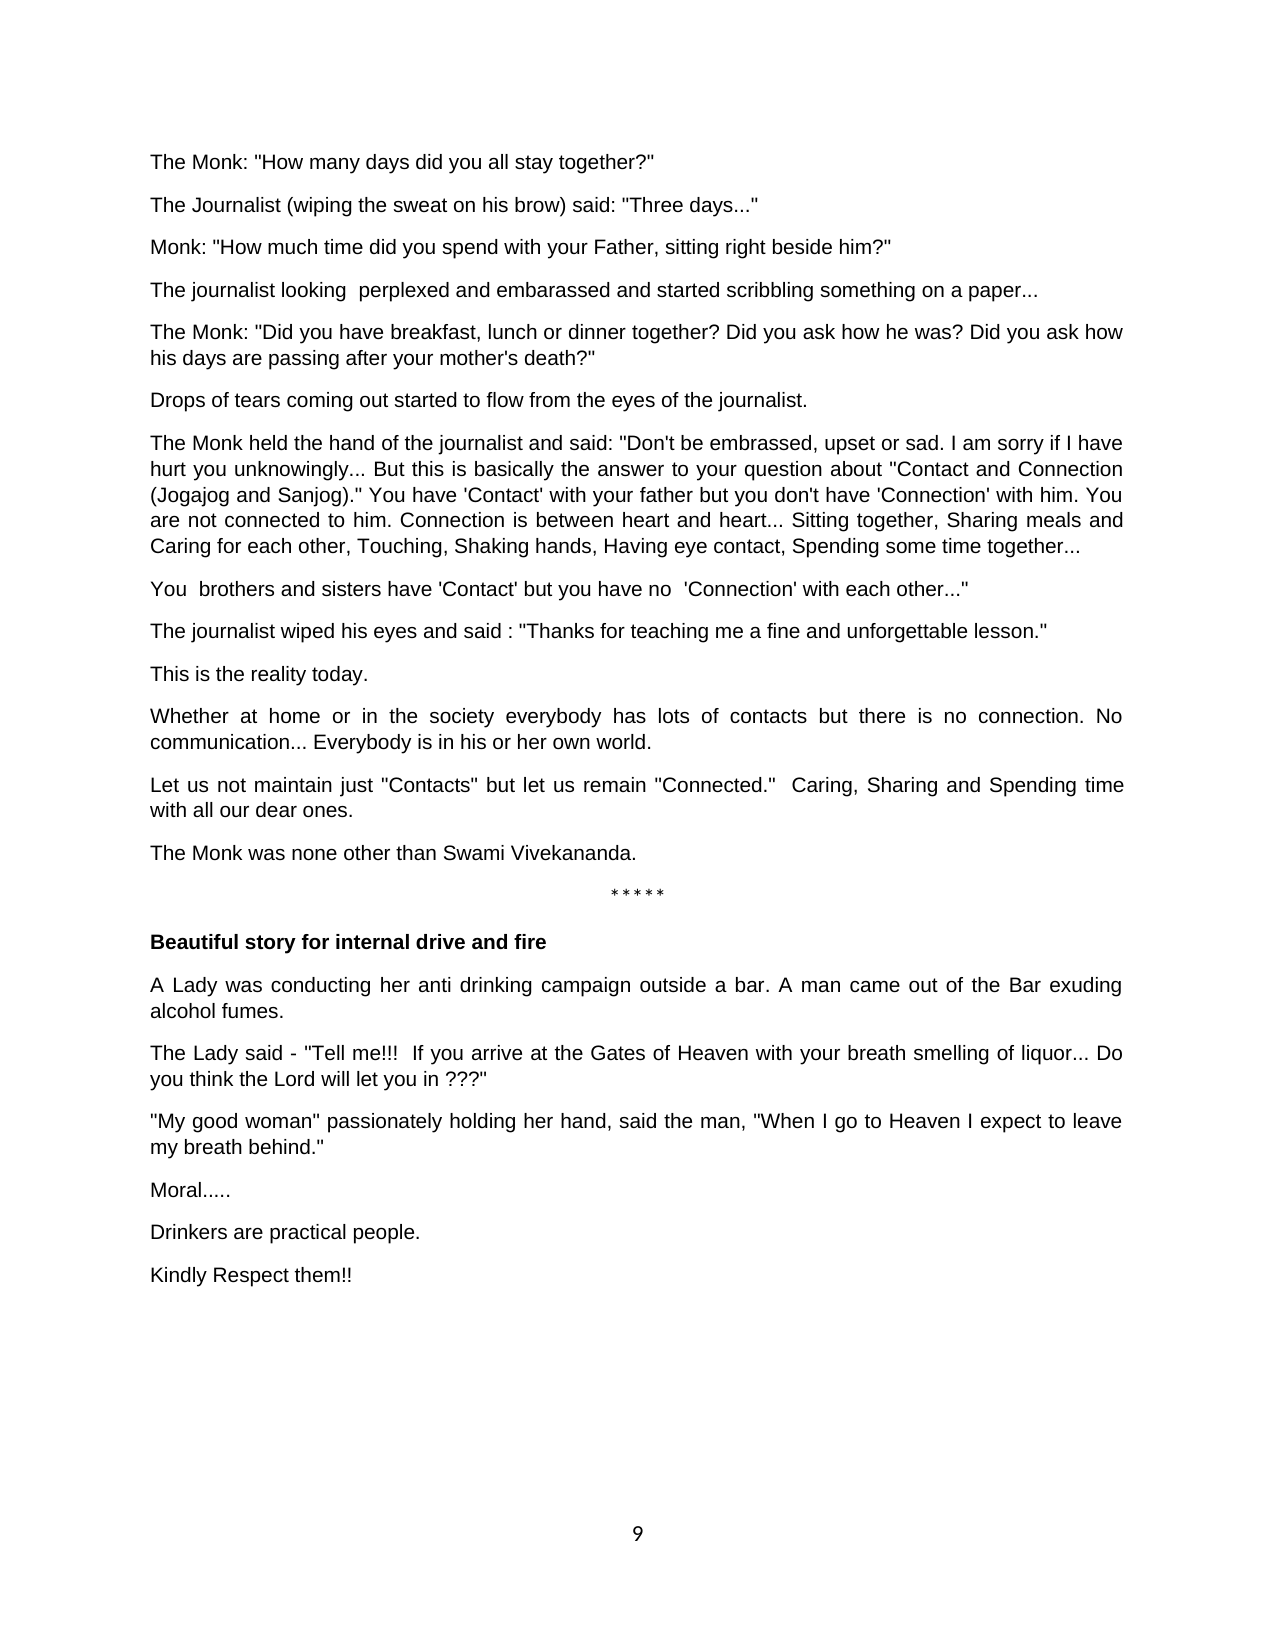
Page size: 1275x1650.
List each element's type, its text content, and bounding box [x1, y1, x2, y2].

text Drops of tears coming out started to flow from the eyes of the journalist. [150, 388, 1125, 412]
text Moral..... [150, 1178, 1125, 1202]
text You brothers and sisters have 'Contact' but you have no 'Connection' with each other..." [150, 577, 1125, 601]
text Whether at home or in the society everybody has lots of contacts but there is no connection. No communication... Everybody is in his or her own world. [150, 704, 1125, 754]
text "My good woman" passionately holding her hand, said the man, "When I go to Heaven I expect to leave my breath behind." [150, 1109, 1125, 1159]
text A Lady was conducting her anti drinking campaign outside a bar. A man came out of the Bar exuding alcohol fumes. [150, 973, 1125, 1022]
text The Lady said - "Tell me!!! If you arrive at the Gates of Heaven with your breath smelling of liquor... Do you think the Lord will let you in ???" [150, 1041, 1125, 1091]
text The Journalist (wiping the sweat on his brow) said: "Three days..." [150, 192, 1125, 216]
text This is the reality today. [150, 662, 1125, 686]
text The Monk held the hand of the journalist and said: "Don't be embrassed, upset or sad. I am sorry if I have hurt you unknowingly... But this is basically the answer to your question about "Contact and Connection (Jogajog and Sanjog)." You have 'Contact' with your father but you don't have 'Connection' with him. You are not connected to him. Connection is between heart and heart... Sitting together, Sharing meals and Caring for each other, Touching, Shaking hands, Having eye contact, Spending some time together... [150, 431, 1125, 558]
text Kindly Respect them!! [150, 1263, 1125, 1287]
text The journalist looking perplexed and embarassed and started scribbling something on a paper... [150, 277, 1125, 301]
text The Monk: "Did you have breakfast, lunch or dinner together? Did you ask how he was? Did you ask how his days are passing after your mother's death?" [150, 320, 1125, 370]
text Drinkers are practical people. [150, 1220, 1125, 1244]
text Let us not maintain just "Contacts" but let us remain "Connected." Caring, Sharing and Spending time with all our dear ones. [150, 772, 1125, 822]
text Monk: "How much time did you spend with your Father, sitting right beside him?" [150, 235, 1125, 259]
text The journalist wiped his eyes and said : "Thanks for teaching me a fine and unforgettable lesson." [150, 619, 1125, 643]
text The Monk: "How many days did you all stay together?" [150, 150, 1125, 174]
text ***** [150, 883, 1125, 911]
text Beautiful story for internal drive and fire [150, 930, 1125, 954]
text The Monk was none other than Swami Vivekananda. [150, 841, 1125, 865]
